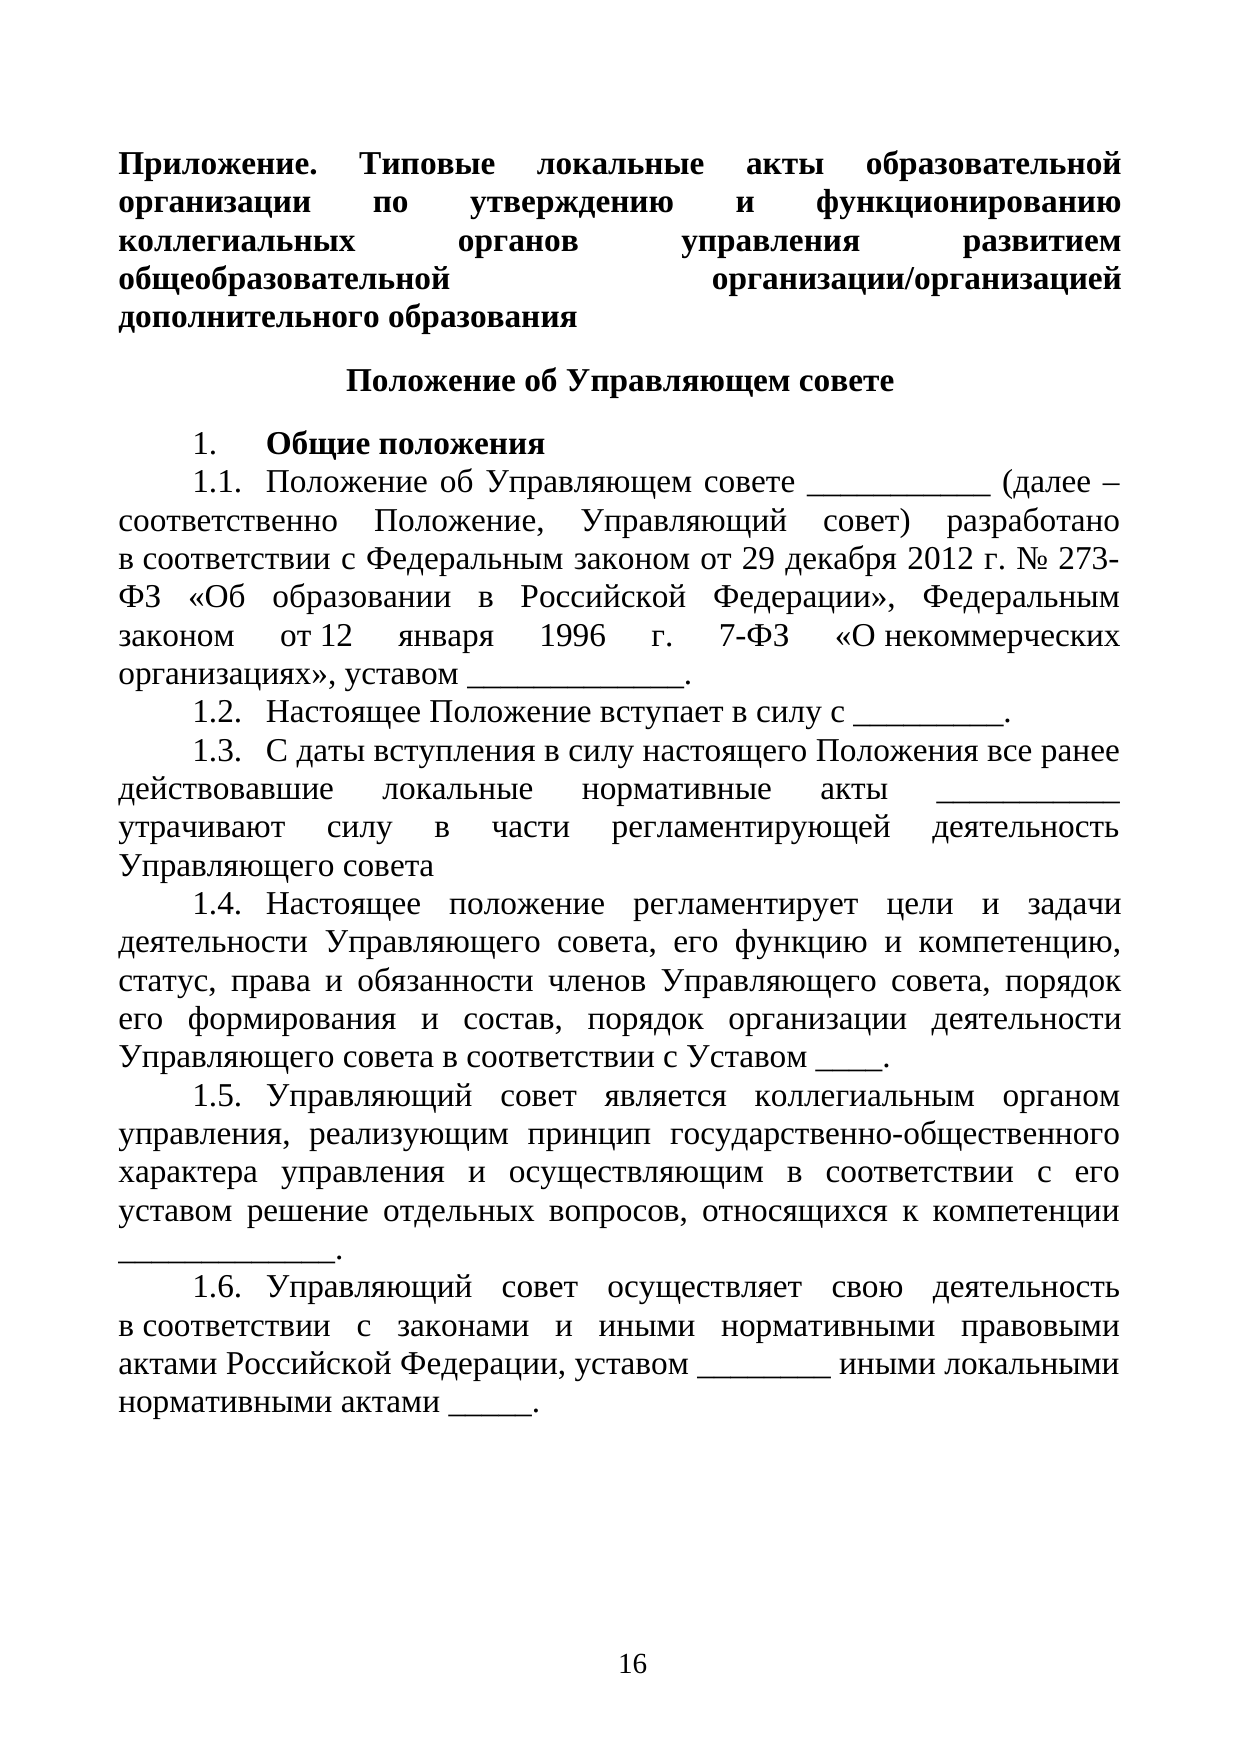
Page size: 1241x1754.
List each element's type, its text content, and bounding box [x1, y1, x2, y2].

subtitle Приложение. Типовые локальные акты образовательной организации по утверждению и функционированию коллегиальных органов управления развитием общеобразовательной организации/организацией дополнительного образования [118, 143, 1122, 335]
list Настоящее Положение вступает в силу с _________. [118, 691, 1121, 730]
list Общие положения [118, 423, 1119, 461]
list Управляющий совет является коллегиальным органом управления, реализующим принцип государственно-общественного характера управления и осуществляющим в соответствии с его уставом решение отдельных вопросов, относящихся к компетенции _____________. [118, 1075, 1121, 1266]
list Управляющий совет осуществляет свою деятельность в соответствии с законами и иными нормативными правовыми актами Российской Федерации, уставом ________ иными локальными нормативными актами _____. [118, 1266, 1121, 1420]
list С даты вступления в силу настоящего Положения все ранее действовавшие локальные нормативные акты ___________ утрачивают силу в части регламентирующей деятельность Управляющего совета [118, 730, 1121, 883]
list Настоящее положение регламентирует цели и задачи деятельности Управляющего совета, его функцию и компетенцию, статус, права и обязанности членов Управляющего совета, порядок его формирования и состав, порядок организации деятельности Управляющего совета в соответствии с Уставом ____. [118, 883, 1122, 1075]
list Положение об Управляющем совете ___________ (далее – соответственно Положение, Управляющий совет) разработано в соответствии с Федеральным законом от 29 декабря 2012 г. № 273-ФЗ «Об образовании в Российской Федерации», Федеральным законом от 12 января 1996 г. 7-ФЗ «О некоммерческих организациях», уставом _____________. [118, 461, 1121, 691]
subtitle Положение об Управляющем совете [118, 360, 1122, 398]
